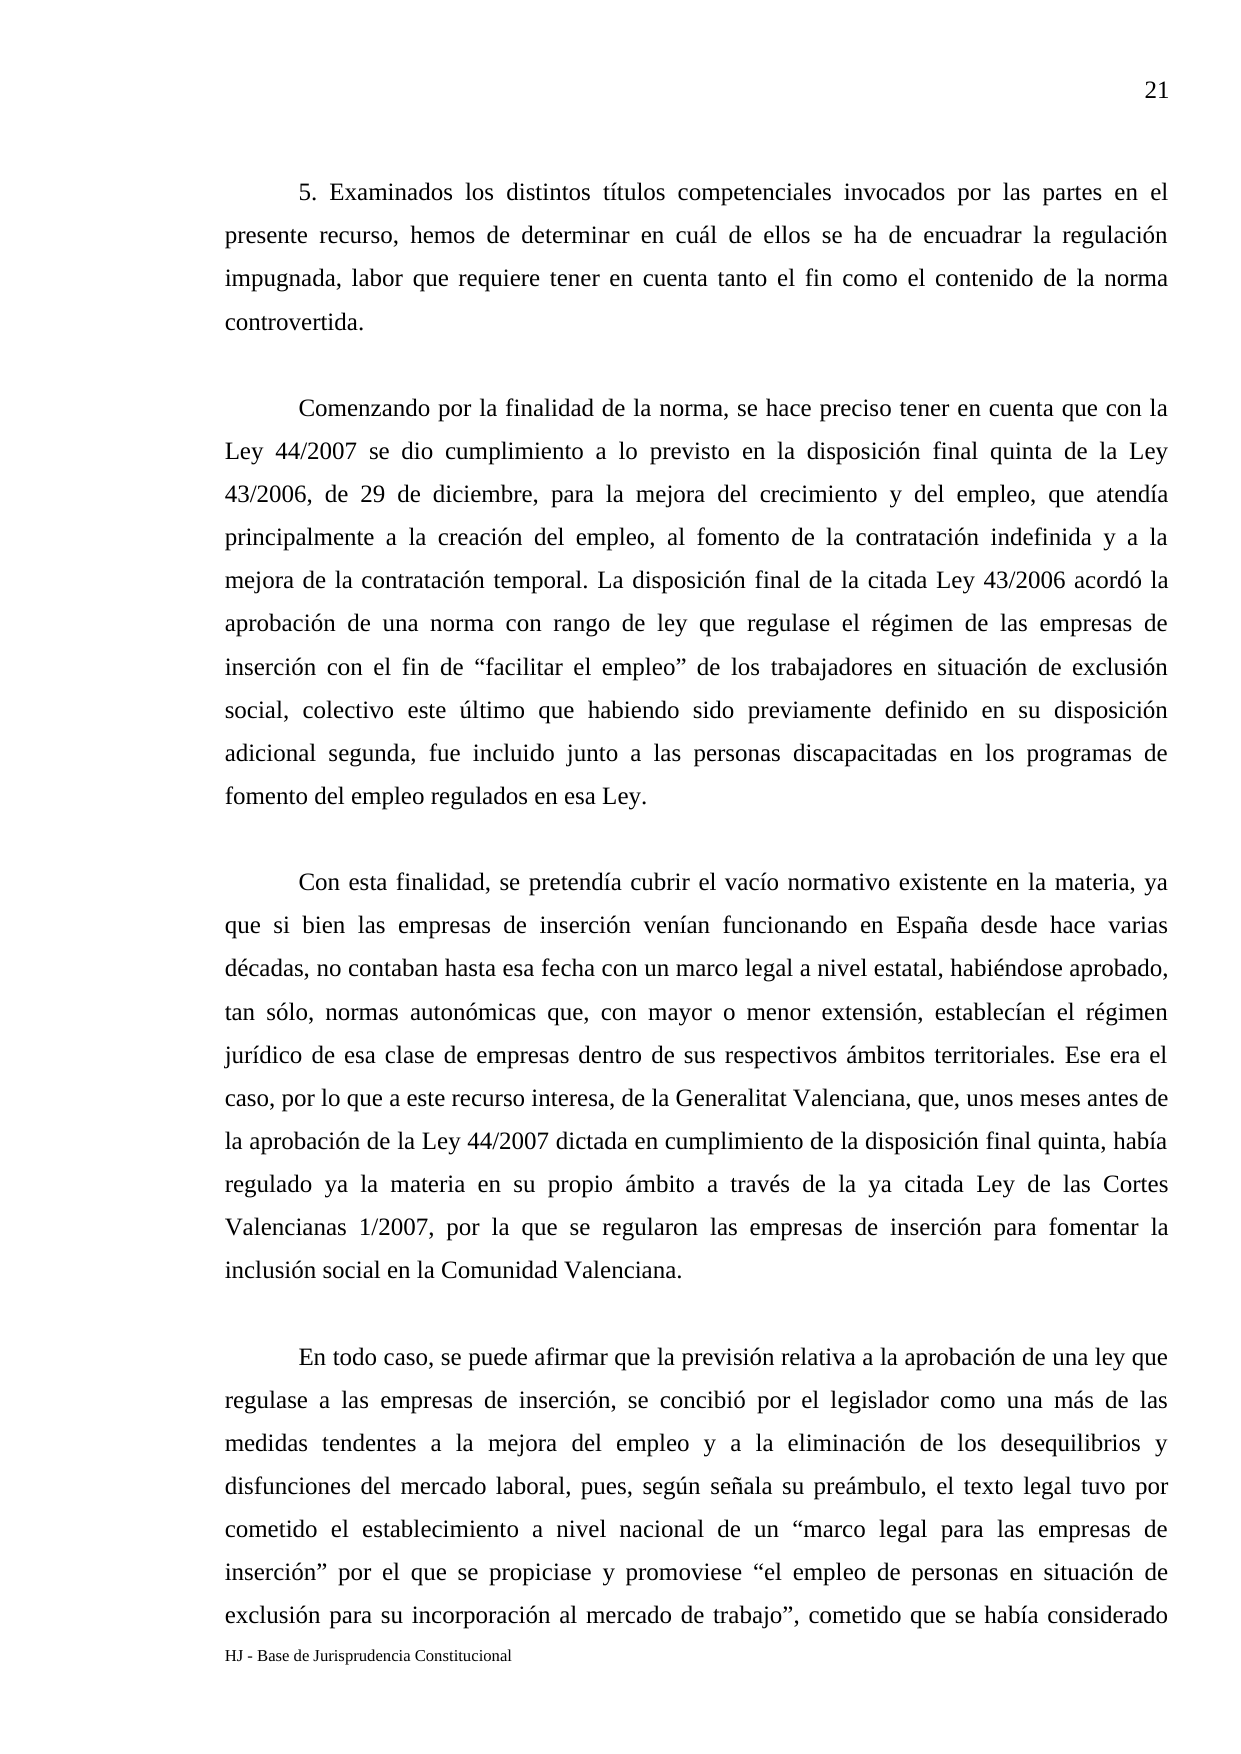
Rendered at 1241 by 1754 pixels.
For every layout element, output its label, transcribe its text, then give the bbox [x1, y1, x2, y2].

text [224, 1342, 1169, 1629]
text Comenzando por la finalidad de la norma, se hace preciso tener en cuenta que con la Ley 44/2007 se dio cumplimiento a lo previsto en la disposición final quinta de la Ley 43/2006, de 29 de diciembre, para la mejora del crecimiento y del empleo, que atendía principalmente a la creación del empleo, al fomento de la contratación indefinida y a la mejora de la contratación temporal. La disposición final de la citada Ley 43/2006 acordó la aprobación de una norma con rango de ley que regulase el régimen de las empresas de inserción con el fin de “facilitar el empleo” de los trabajadores en situación de exclusión social, colectivo este último que habiendo sido previamente definido en su disposición adicional segunda, fue incluido junto a las personas discapacitadas en los programas de fomento del empleo regulados en esa Ley. [224, 393, 1169, 810]
text 5. Examinados los distintos títulos competenciales invocados por las partes en el presente recurso, hemos de determinar en cuál de ellos se ha de encuadrar la regulación impugnada, labor que requiere tener en cuenta tanto el fin como el contenido de la norma controvertida. [224, 177, 1169, 335]
text Con esta finalidad, se pretendía cubrir el vacío normativo existente en la materia, ya que si bien las empresas de inserción venían funcionando en España desde hace varias décadas, no contaban hasta esa fecha con un marco legal a nivel estatal, habiéndose aprobado, tan sólo, normas autonómicas que, con mayor o menor extensión, establecían el régimen jurídico de esa clase de empresas dentro de sus respectivos ámbitos territoriales. Ese era el caso, por lo que a este recurso interesa, de la Generalitat Valenciana, que, unos meses antes de la aprobación de la Ley 44/2007 dictada en cumplimiento de la disposición final quinta, había regulado ya la materia en su propio ámbito a través de la ya citada Ley de las Cortes Valencianas 1/2007, por la que se regularon las empresas de inserción para fomentar la inclusión social en la Comunidad Valenciana. [224, 867, 1169, 1284]
